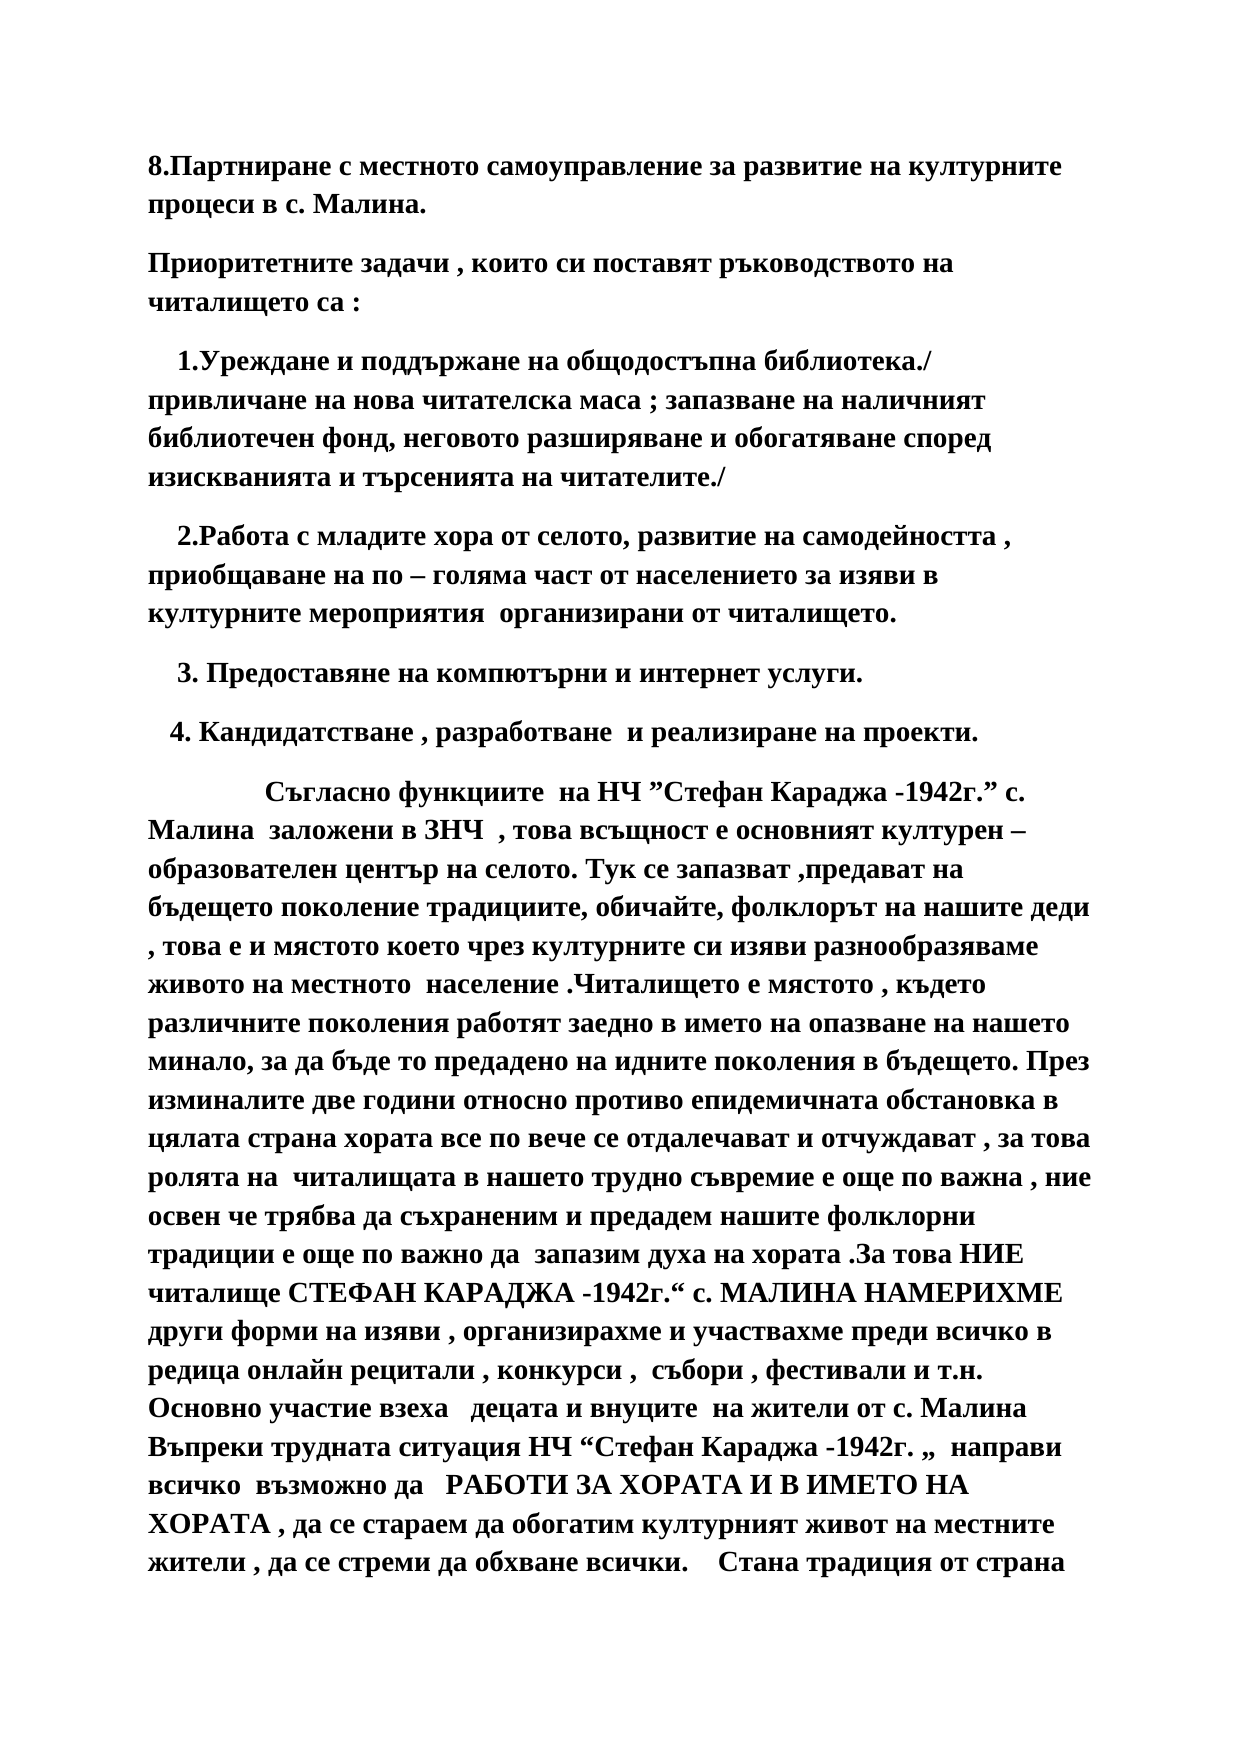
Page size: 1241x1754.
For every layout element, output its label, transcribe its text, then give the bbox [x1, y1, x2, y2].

text Приоритетните задачи , които си поставят ръководството на читалището са : [148, 246, 1093, 318]
text 3. Предоставяне на компютърни и интернет услуги. [148, 655, 1093, 688]
text 8.Партниране с местното самоуправление за развитие на културните процеси в с. Малина. [148, 148, 1093, 220]
text 2.Работа с младите хора от селото, развитие на самодейността , приобщаване на по – голяма част от населението за изяви в културните мероприятия организирани от читалището. [148, 518, 1093, 629]
text 4. Кандидатстване , разработване и реализиране на проекти. [148, 714, 1093, 748]
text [148, 774, 1093, 1578]
text 1.Уреждане и поддържане на общодостъпна библиотека./ привличане на нова читателска маса ; запазване на наличният библиотечен фонд, неговото разширяване и обогатяване според изискванията и търсенията на читателите./ [148, 343, 1093, 493]
